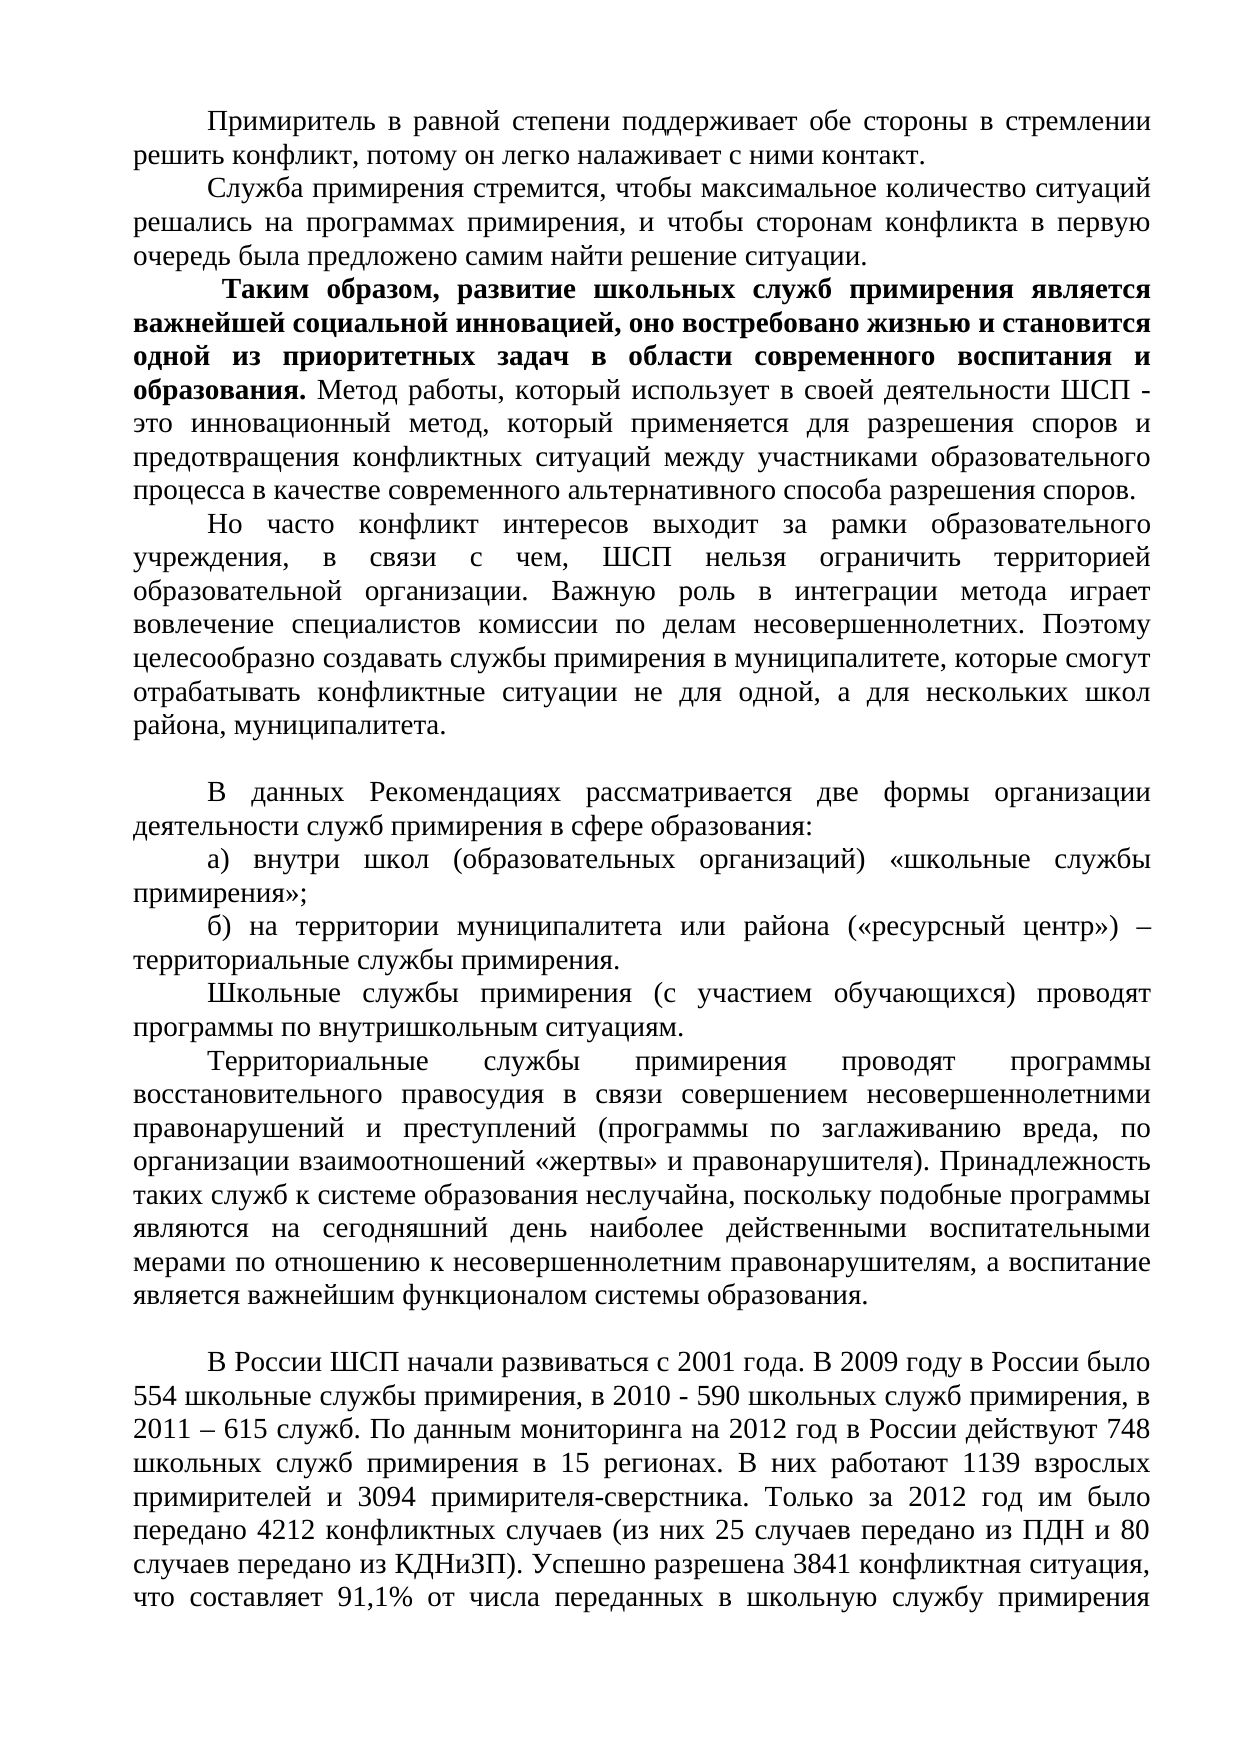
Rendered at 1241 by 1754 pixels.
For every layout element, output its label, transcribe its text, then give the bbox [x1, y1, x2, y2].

text б) на территории муниципалитета или района («ресурсный центр») – территориальные службы примирения. [133, 908, 1152, 976]
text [133, 1344, 1152, 1613]
text Таким образом, развитие школьных служб примирения является важнейшей социальной инновацией, оно востребовано жизнью и становится одной из приоритетных задач в области современного воспитания и образования. Метод работы, который использует в своей деятельности ШСП - это инновационный метод, который применяется для разрешения споров и предотвращения конфликтных ситуаций между участниками образовательного процесса в качестве современного альтернативного способа разрешения споров. [133, 271, 1152, 506]
text Служба примирения стремится, чтобы максимальное количество ситуаций решались на программах примирения, и чтобы сторонам конфликта в первую очередь была предложено самим найти решение ситуации. [133, 171, 1152, 271]
text Примиритель в равной степени поддерживает обе стороны в стремлении решить конфликт, потому он легко налаживает с ними контакт. [133, 103, 1152, 171]
text Школьные службы примирения (с участием обучающихся) проводят программы по внутришкольным ситуациям. [133, 976, 1152, 1043]
text а) внутри школ (образовательных организаций) «школьные службы примирения»; [133, 841, 1152, 908]
text Но часто конфликт интересов выходит за рамки образовательного учреждения, в связи с чем, ШСП нельзя ограничить территорией образовательной организации. Важную роль в интеграции метода играет вовлечение специалистов комиссии по делам несовершеннолетних. Поэтому целесообразно создавать службы примирения в муниципалитете, которые смогут отрабатывать конфликтные ситуации не для одной, а для нескольких школ района, муниципалитета. [133, 506, 1152, 741]
text Территориальные службы примирения проводят программы восстановительного правосудия в связи совершением несовершеннолетними правонарушений и преступлений (программы по заглаживанию вреда, по организации взаимоотношений «жертвы» и правонарушителя). Принадлежность таких служб к системе образования неслучайна, поскольку подобные программы являются на сегодняшний день наиболее действенными воспитательными мерами по отношению к несовершеннолетним правонарушителям, а воспитание является важнейшим функционалом системы образования. [133, 1043, 1152, 1311]
text В данных Рекомендациях рассматривается две формы организации деятельности служб примирения в сфере образования: [133, 774, 1152, 841]
